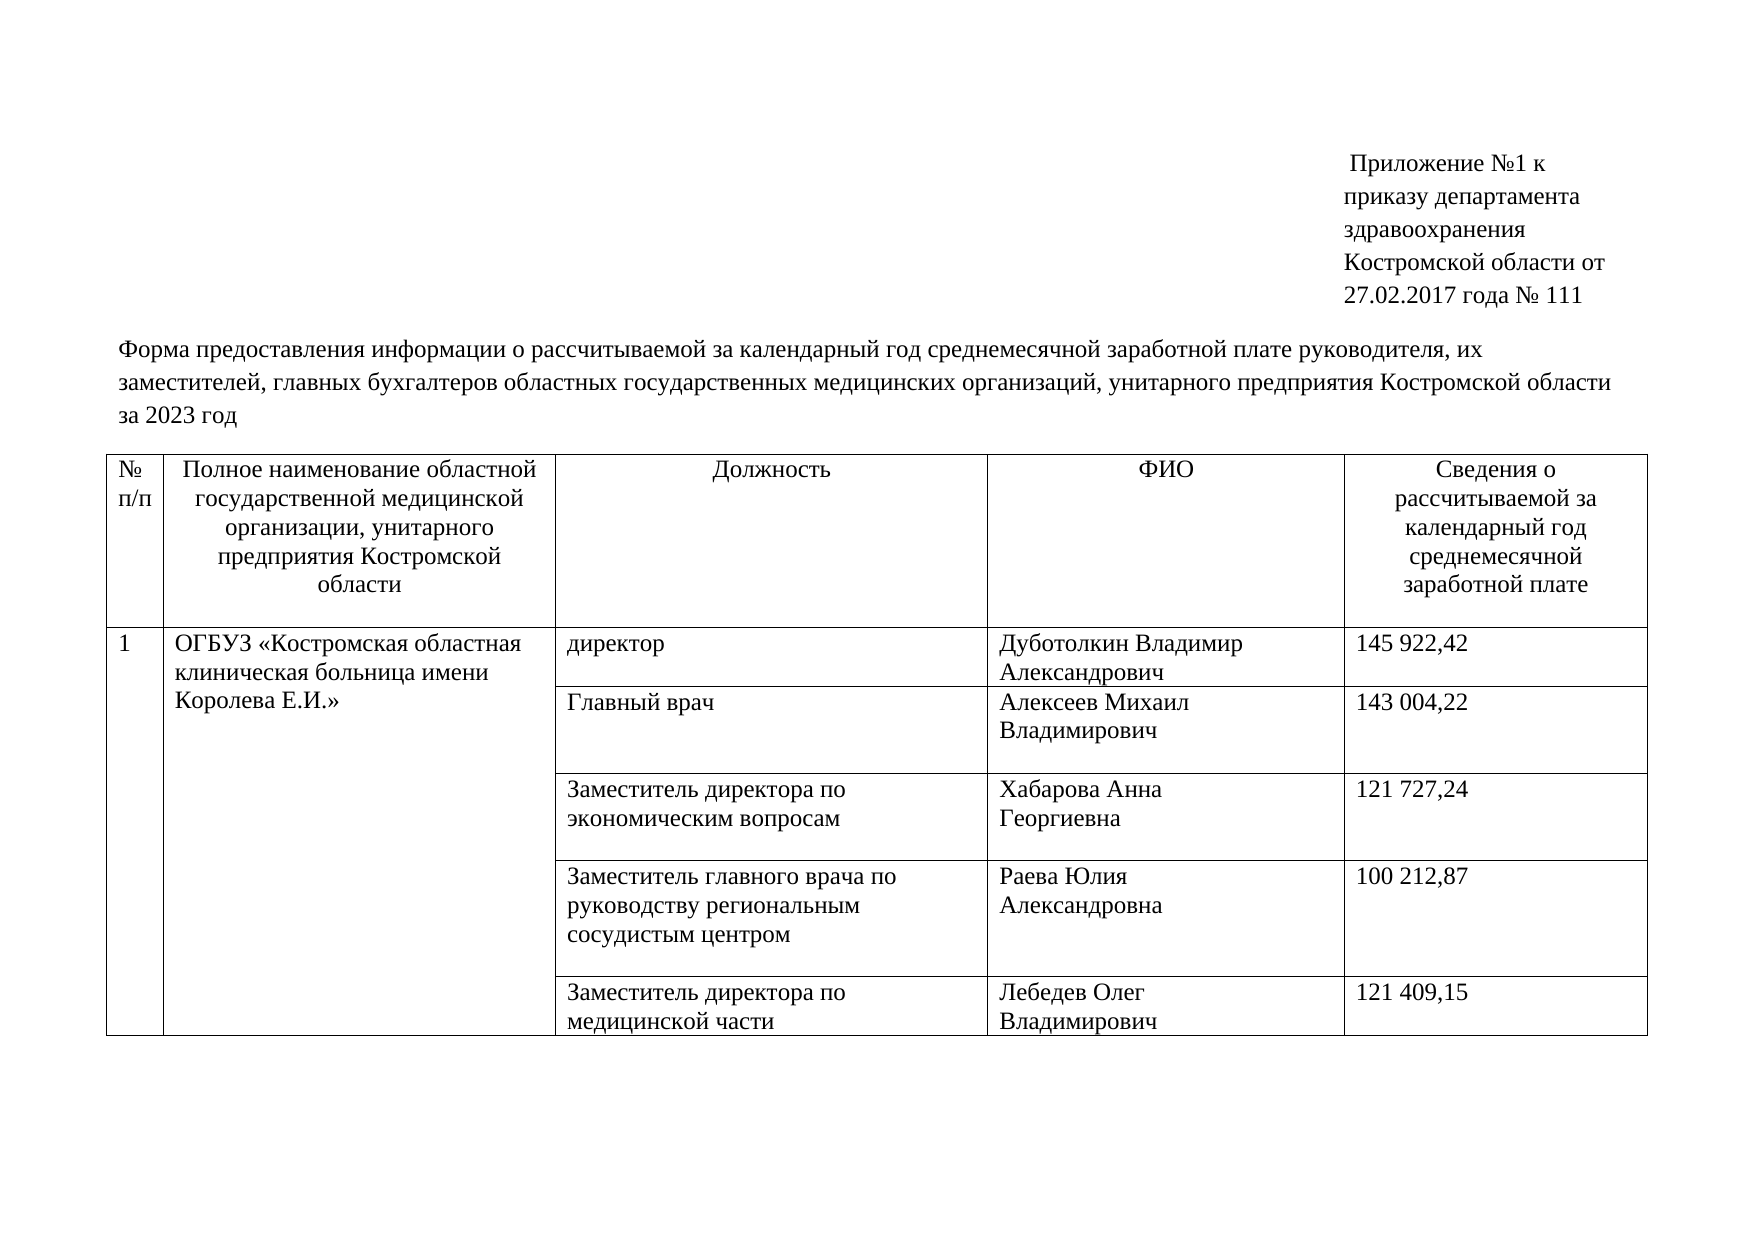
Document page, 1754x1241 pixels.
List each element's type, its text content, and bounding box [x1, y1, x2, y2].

table_cell директор [556, 628, 987, 686]
table_cell ОГБУЗ «Костромская областная клиническая больница имени Королева Е.И.» [164, 628, 555, 1035]
table_cell Главный врач [556, 687, 987, 773]
table_cell 1 [107, 628, 163, 1035]
table_cell Хабарова Анна Георгиевна [988, 774, 1344, 860]
table_cell Заместитель директора по медицинской части [556, 977, 987, 1035]
table_header Сведения о рассчитываемой за календарный год среднемесячной заработной плате [1345, 455, 1647, 627]
table_header ФИО [988, 455, 1344, 627]
table_cell Дуботолкин Владимир Александрович [988, 628, 1344, 686]
table_cell Заместитель главного врача по руководству региональным сосудистым центром [556, 861, 987, 976]
table_cell 145 922,42 [1345, 628, 1647, 686]
table_cell Лебедев Олег Владимирович [988, 977, 1344, 1035]
table_cell Заместитель директора по экономическим вопросам [556, 774, 987, 860]
table_cell Алексеев Михаил Владимирович [988, 687, 1344, 773]
table_header № п/п [107, 455, 163, 627]
table_cell 100 212,87 [1345, 861, 1647, 976]
text Приложение №1 к приказу департамента здравоохранения Костромской области от 27.02.2017 года № 111 [1344, 148, 1636, 308]
table_cell 121 409,15 [1345, 977, 1647, 1035]
table_header Должность [556, 455, 987, 627]
table_cell 143 004,22 [1345, 687, 1647, 773]
text Форма предоставления информации о рассчитываемой за календарный год среднемесячной заработной плате руководителя, их заместителей, главных бухгалтеров областных государственных медицинских организаций, унитарного предприятия Костромской области за 2023 год [118, 334, 1636, 428]
table_cell 121 727,24 [1345, 774, 1647, 860]
table_header Полное наименование областной государственной медицинской организации, унитарного предприятия Костромской области [164, 455, 555, 627]
table_cell Раева Юлия Александровна [988, 861, 1344, 976]
